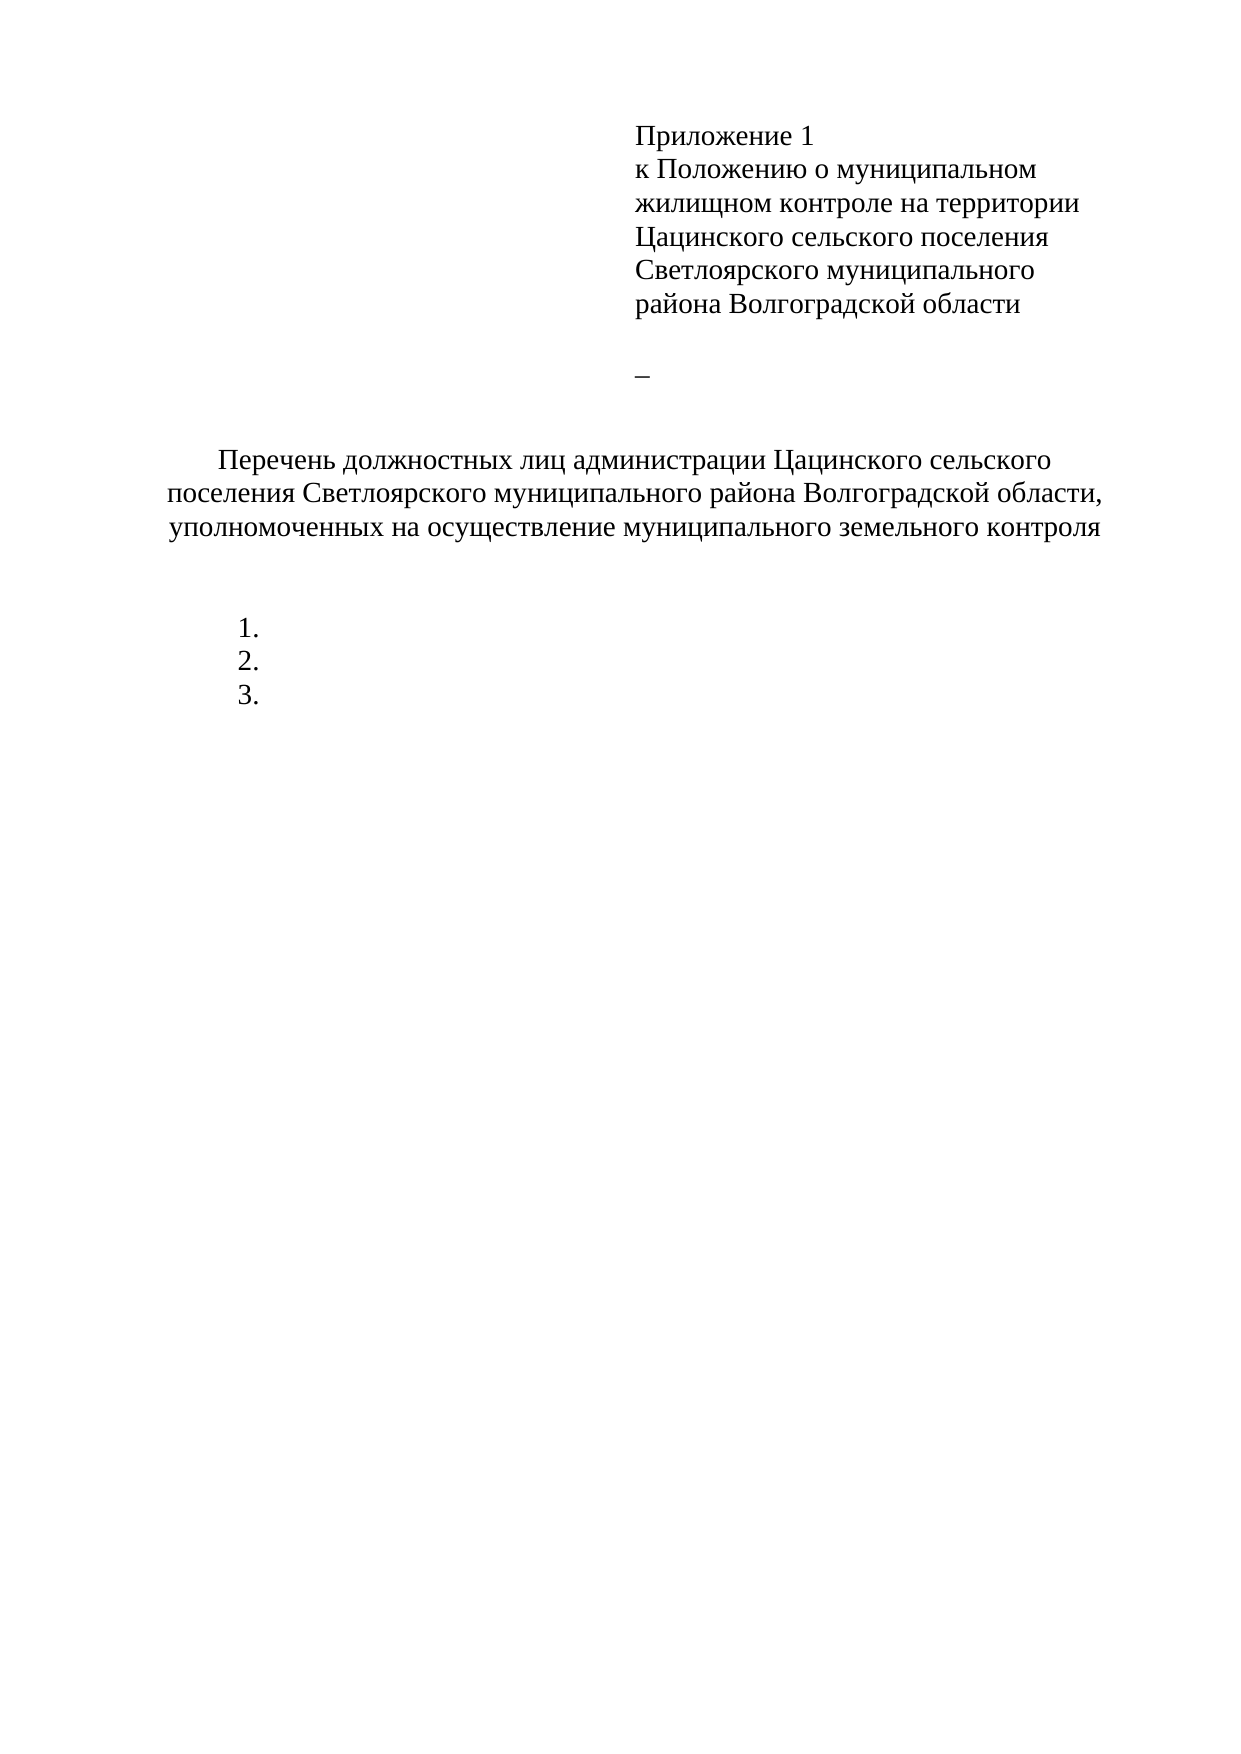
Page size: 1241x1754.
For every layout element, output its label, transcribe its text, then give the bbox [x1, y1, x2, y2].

text _ [635, 353, 1107, 380]
text 2. [162, 643, 1107, 677]
text Перечень должностных лиц администрации Цацинского сельского поселения Светлоярского муниципального района Волгоградской области, уполномоченных на осуществление муниципального земельного контроля [162, 442, 1107, 543]
text к Положению о муниципальном [635, 152, 1107, 185]
text Приложение 1 [635, 118, 1107, 152]
text 3. [162, 677, 1107, 710]
text жилищном контроле на территории Цацинского сельского поселения Светлоярского муниципального района Волгоградской области [635, 185, 1107, 319]
text 1. [162, 610, 1107, 643]
